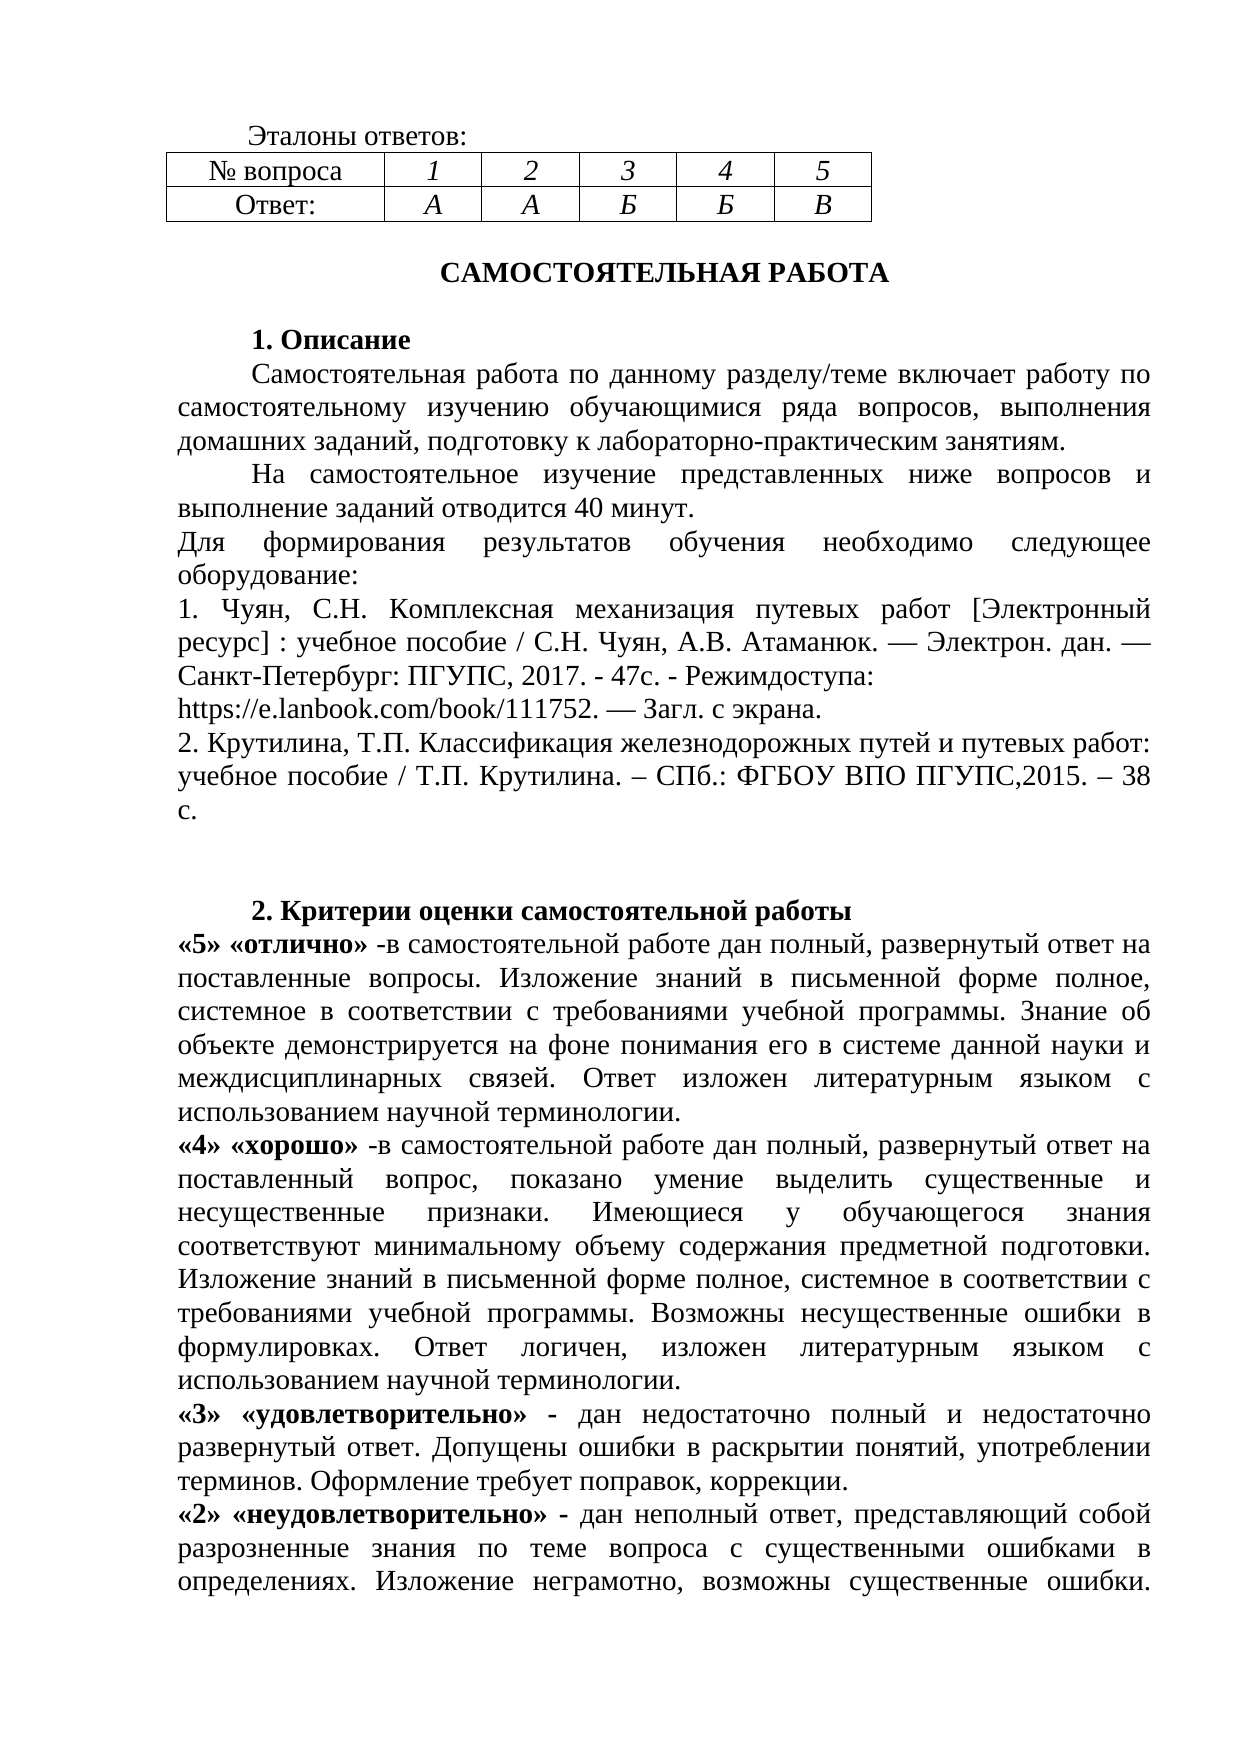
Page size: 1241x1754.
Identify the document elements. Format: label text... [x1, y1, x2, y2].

text «4» «хорошо» -в самостоятельной работе дан полный, развернутый ответ на поставленный вопрос, показано умение выделить существенные и несущественные признаки. Имеющиеся у обучающегося знания соответствуют минимальному объему содержания предметной подготовки. Изложение знаний в письменной форме полное, системное в соответствии с требованиями учебной программы. Возможны несущественные ошибки в формулировках. Ответ логичен, изложен литературным языком с использованием научной терминологии. [177, 1127, 1152, 1396]
table_cell Б [580, 187, 676, 221]
text 1. Описание [177, 322, 1152, 356]
text 2. Крутилина, Т.П. Классификация железнодорожных путей и путевых работ: учебное пособие / Т.П. Крутилина. – СПб.: ФГБОУ ВПО ПГУПС,2015. – 38 с. [177, 725, 1152, 826]
table_header 5 [775, 153, 871, 186]
table_header 1 [385, 153, 481, 186]
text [177, 1496, 1152, 1597]
table_header 2 [482, 153, 579, 186]
table_cell А [482, 187, 579, 221]
table_cell Б [677, 187, 774, 221]
text Для формирования результатов обучения необходимо следующее оборудование: [177, 524, 1152, 591]
text На самостоятельное изучение представленных ниже вопросов и выполнение заданий отводится 40 минут. [177, 457, 1152, 524]
text 1. Чуян, С.Н. Комплексная механизация путевых работ [Электронный ресурс] : учебное пособие / С.Н. Чуян, А.В. Атаманюк. — Электрон. дан. — Санкт-Петербург: ПГУПС, 2017. - 47с. - Режимдоступа: [177, 591, 1152, 691]
text «5» «отлично» -в самостоятельной работе дан полный, развернутый ответ на поставленные вопросы. Изложение знаний в письменной форме полное, системное в соответствии с требованиями учебной программы. Знание об объекте демонстрируется на фоне понимания его в системе данной науки и междисциплинарных связей. Ответ изложен литературным языком с использованием научной терминологии. [177, 926, 1152, 1127]
text 2. Критерии оценки самостоятельной работы [177, 893, 1152, 926]
table_cell Ответ: [167, 187, 384, 221]
table_cell В [775, 187, 871, 221]
table_header 3 [580, 153, 676, 186]
table_header № вопроса [167, 153, 384, 186]
table_header 4 [677, 153, 774, 186]
text Эталоны ответов: [177, 118, 1152, 152]
text «3» «удовлетворительно» - дан недостаточно полный и недостаточно развернутый ответ. Допущены ошибки в раскрытии понятий, употреблении терминов. Оформление требует поправок, коррекции. [177, 1396, 1152, 1496]
table_cell А [385, 187, 481, 221]
text https://e.lanbook.com/book/111752. — Загл. с экрана. [177, 691, 1152, 725]
text САМОСТОЯТЕЛЬНАЯ РАБОТА [177, 255, 1152, 289]
text Самостоятельная работа по данному разделу/теме включает работу по самостоятельному изучению обучающимися ряда вопросов, выполнения домашних заданий, подготовку к лабораторно-практическим занятиям. [177, 356, 1152, 457]
